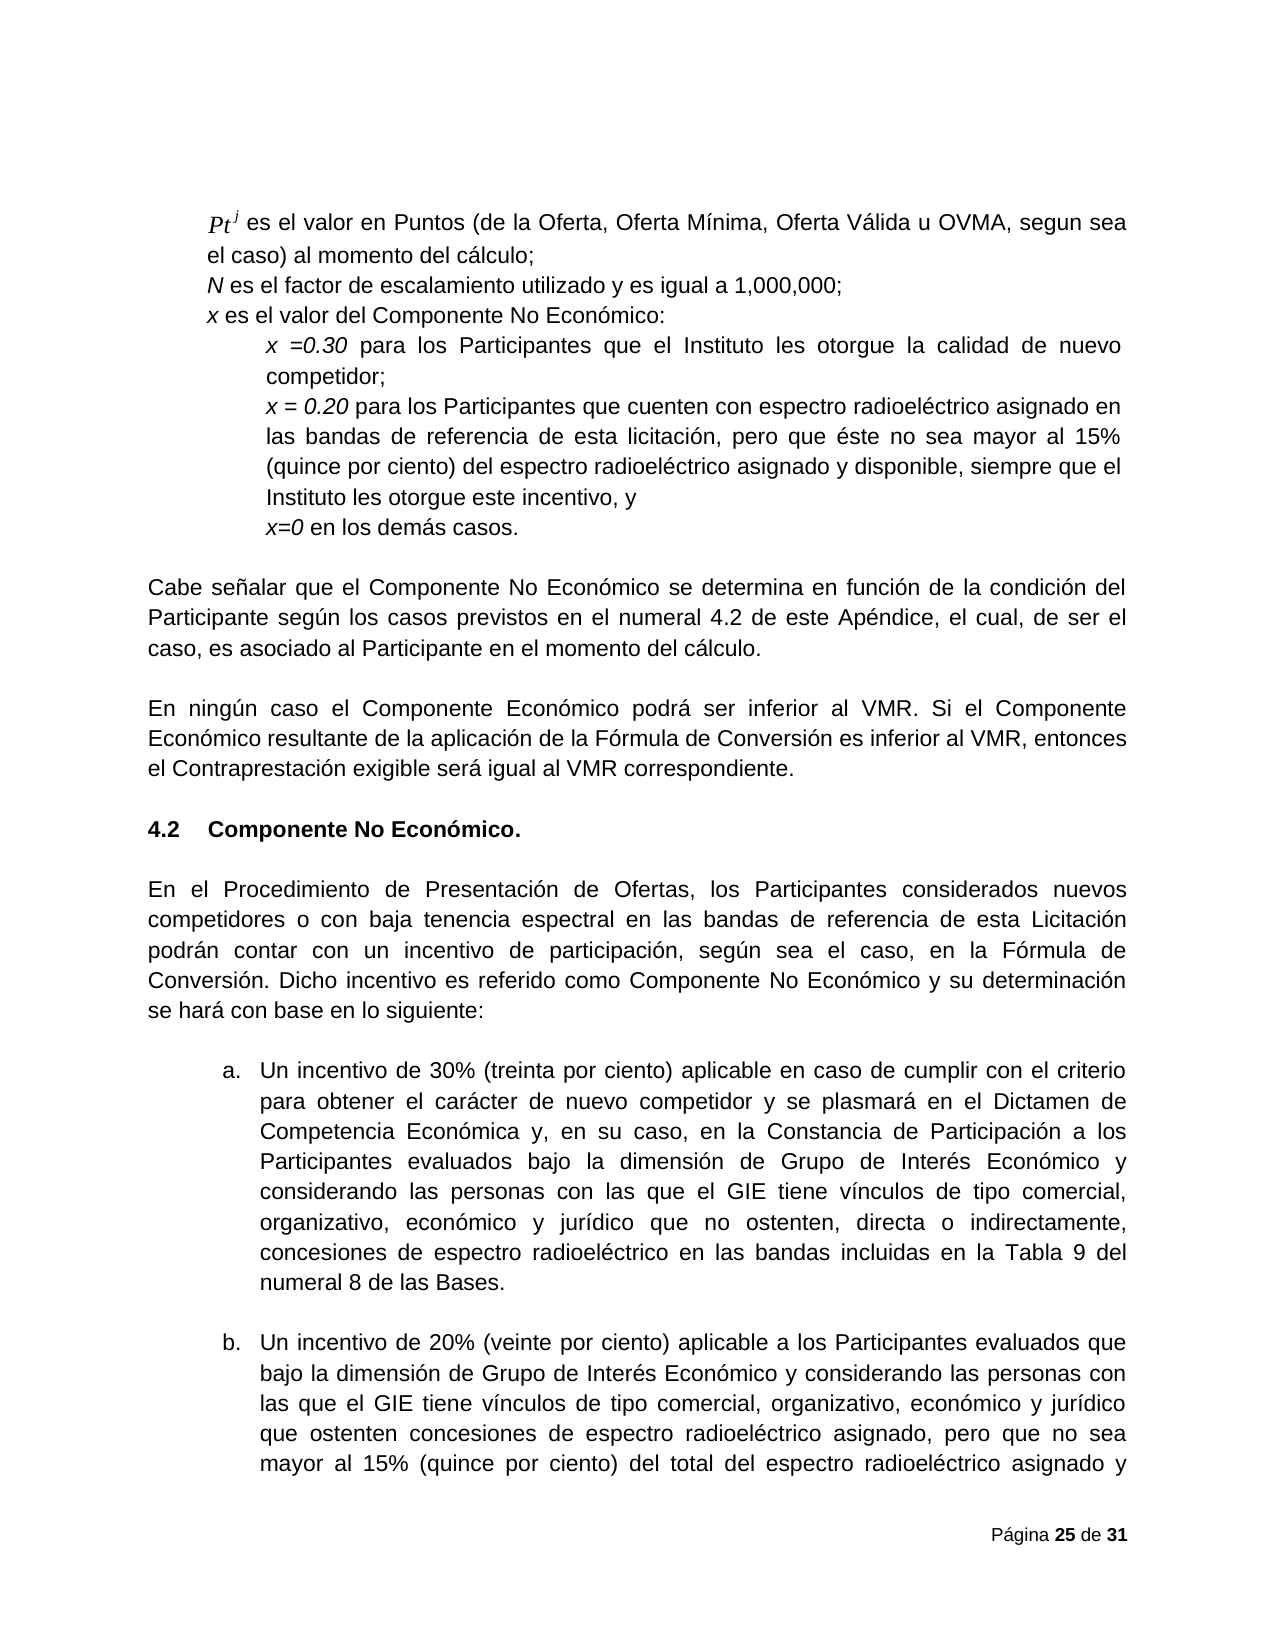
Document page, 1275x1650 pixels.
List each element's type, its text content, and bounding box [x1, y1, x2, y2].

text En ningún caso el Componente Económico podrá ser inferior al VMR. Si el Componente Económico resultante de la aplicación de la Fórmula de Conversión es inferior al VMR, entonces el Contraprestación exigible será igual al VMR correspondiente. [148, 695, 1127, 782]
text x = 0.20 para los Participantes que cuenten con espectro radioeléctrico asignado en las bandas de referencia de esta licitación, pero que éste no sea mayor al 15% (quince por ciento) del espectro radioeléctrico asignado y disponible, siempre que el Instituto les otorgue este incentivo, y [266, 393, 1122, 510]
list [222, 1329, 1127, 1476]
text x =0.30 para los Participantes que el Instituto les otorgue la calidad de nuevo competidor; [266, 332, 1122, 389]
text es el valor en Puntos (de la Oferta, Oferta Mínima, Oferta Válida u OVMA, segun sea el caso) al momento del cálculo; [207, 207, 1127, 268]
list Un incentivo de 30% (treinta por ciento) aplicable en caso de cumplir con el criterio para obtener el carácter de nuevo competidor y se plasmará en el Dictamen de Competencia Económica y, en su caso, en la Constancia de Participación a los Participantes evaluados bajo la dimensión de Grupo de Interés Económico y considerando las personas con las que el GIE tiene vínculos de tipo comercial, organizativo, económico y jurídico que no ostenten, directa o indirectamente, concesiones de espectro radioeléctrico en las bandas incluidas en la Tabla 9 del numeral 8 de las Bases. [222, 1057, 1127, 1295]
subtitle Componente No Económico. [148, 816, 1127, 842]
text x=0 en los demás casos. [266, 514, 1122, 540]
text Cabe señalar que el Componente No Económico se determina en función de la condición del Participante según los casos previstos en el numeral 4.2 de este Apéndice, el cual, de ser el caso, es asociado al Participante en el momento del cálculo. [148, 574, 1127, 661]
text N es el factor de escalamiento utilizado y es igual a 1,000,000; [207, 272, 1127, 298]
text En el Procedimiento de Presentación de Ofertas, los Participantes considerados nuevos competidores o con baja tenencia espectral en las bandas de referencia de esta Licitación podrán contar con un incentivo de participación, según sea el caso, en la Fórmula de Conversión. Dicho incentivo es referido como Componente No Económico y su determinación se hará con base en lo siguiente: [148, 876, 1127, 1023]
text x es el valor del Componente No Económico: [207, 302, 1127, 328]
